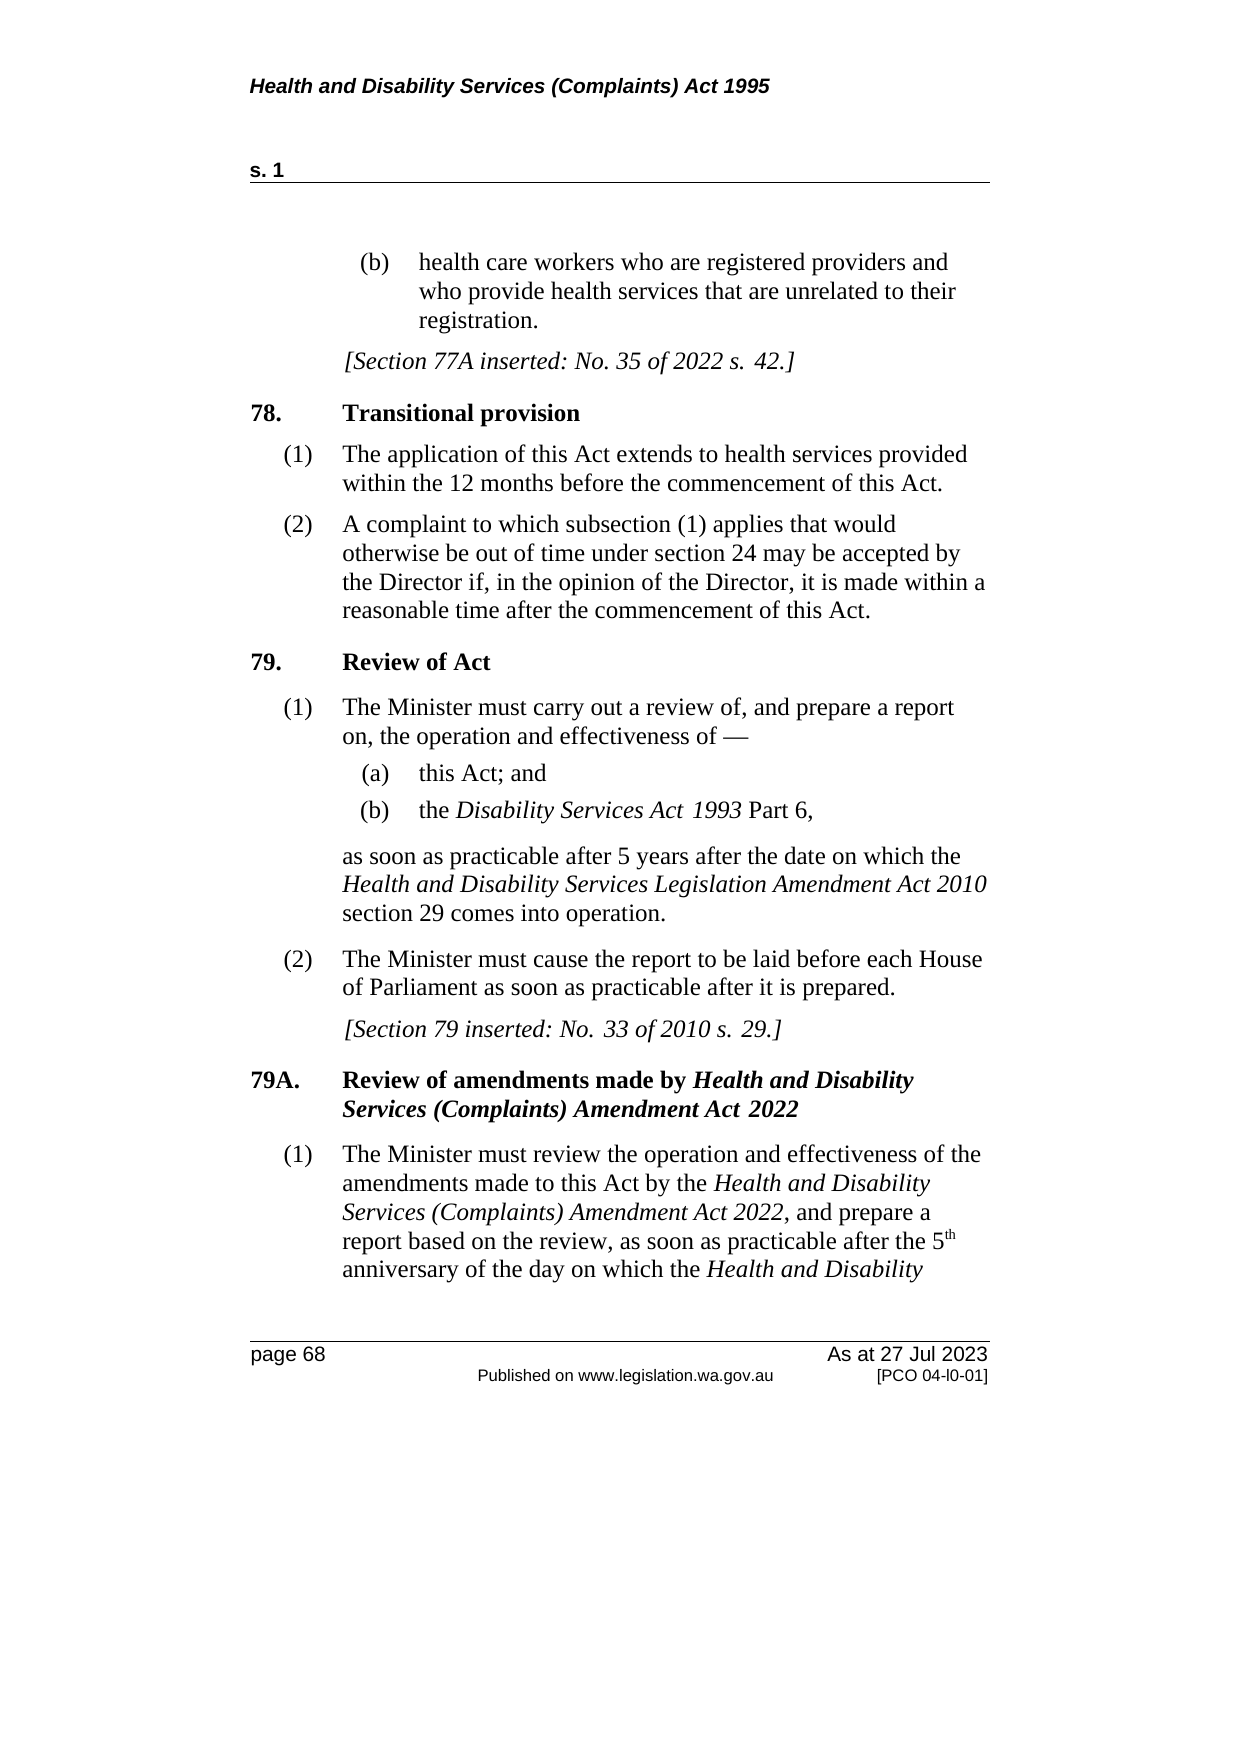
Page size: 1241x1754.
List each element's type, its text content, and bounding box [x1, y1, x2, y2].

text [250, 1139, 990, 1283]
text [Section 79 inserted: No. 33 of 2010 s. 29.] [250, 1014, 990, 1042]
text (b) health care workers who are registered providers and who provide health services that are unrelated to their registration. [250, 247, 990, 334]
text (2) The Minister must cause the report to be laid before each House of Parliament as soon as practicable after it is prepared. [250, 944, 990, 1001]
text (a) this Act; and [250, 758, 990, 787]
text as soon as practicable after 5 years after the date on which the Health and Disability Services Legislation Amendment Act 2010 section 29 comes into operation. [250, 841, 990, 927]
subtitle 79A. Review of amendments made by Health and Disability Services (Complaints) Amendment Act 2022 [250, 1065, 990, 1123]
text (2) A complaint to which subsection (1) applies that would otherwise be out of time under section 24 may be accepted by the Director if, in the opinion of the Director, it is made within a reasonable time after the commencement of this Act. [250, 509, 990, 624]
text (b) the Disability Services Act 1993 Part 6, [250, 795, 990, 824]
text (1) The Minister must carry out a review of, and prepare a report on, the operation and effectiveness of — [250, 692, 990, 750]
text [Section 77A inserted: No. 35 of 2022 s. 42.] [250, 346, 990, 375]
text (1) The application of this Act extends to health services provided within the 12 months before the commencement of this Act. [250, 439, 990, 497]
subtitle 79. Review of Act [250, 647, 990, 676]
subtitle 78. Transitional provision [250, 398, 990, 427]
